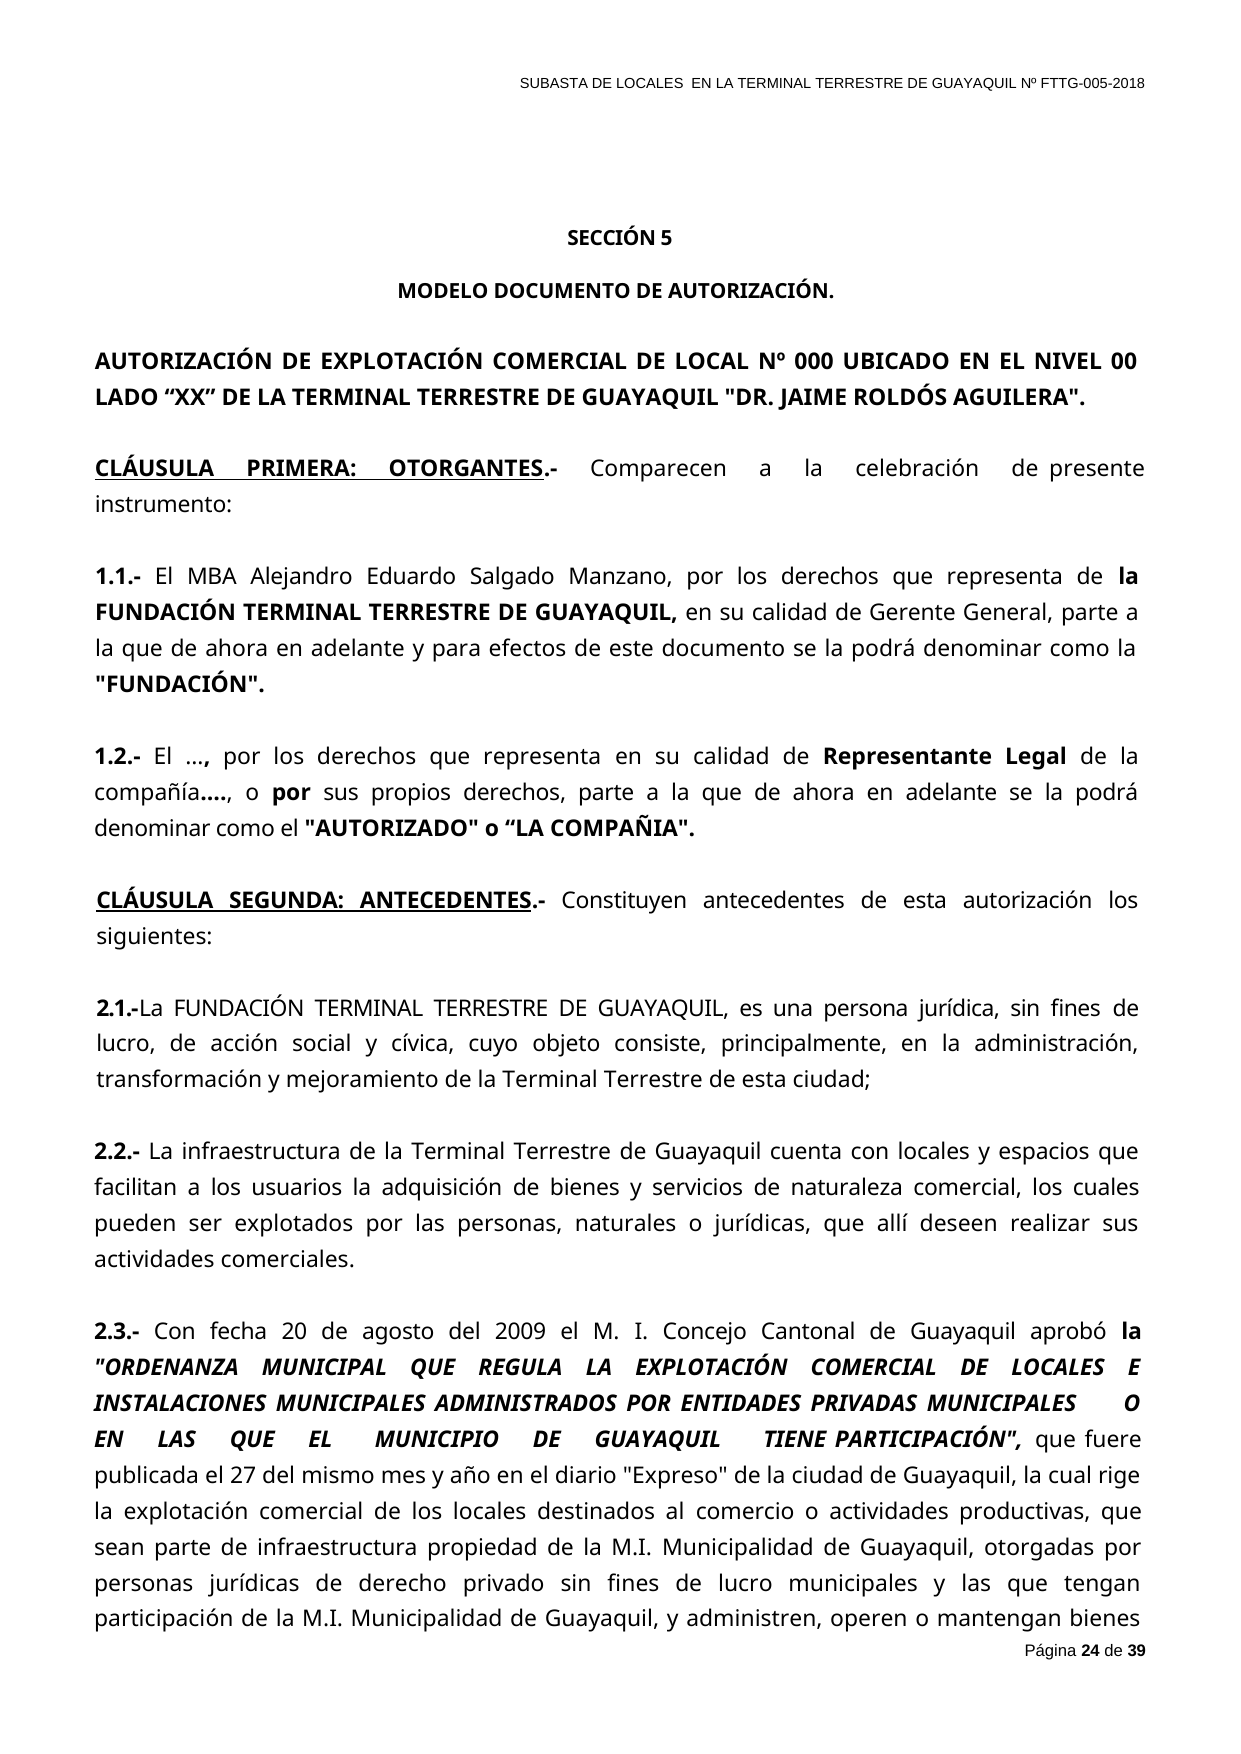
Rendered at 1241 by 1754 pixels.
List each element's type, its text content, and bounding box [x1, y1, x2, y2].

text AUTORIZACIÓN DE EXPLOTACIÓN COMERCIAL DE LOCAL Nº 000 UBICADO EN EL NIVEL 00 LADO “XX” DE LA TERMINAL TERRESTRE DE GUAYAQUIL "DR. JAIME ROLDÓS AGUILERA". [94, 344, 1139, 412]
text 1.2.- El …, por los derechos que representa en su calidad de Representante Legal de la compañía…., o por sus propios derechos, parte a la que de ahora en adelante se la podrá denominar como el "AUTORIZADO" o “LA COMPAÑIA". [94, 740, 1139, 843]
text 2.2.- La infraestructura de la Terminal Terrestre de Guayaquil cuenta con locales y espacios que facilitan a los usuarios la adquisición de bienes y servicios de naturaleza comercial, los cuales pueden ser explotados por las personas, naturales o jurídicas, que allí deseen realizar sus actividades comerciales. [94, 1135, 1140, 1274]
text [94, 1315, 1142, 1634]
text 2.1.- La FUNDACIÓN TERMINAL TERRESTRE DE GUAYAQUIL, es una persona jurídica, sin fines de lucro, de acción social y cívica, cuyo objeto consiste, principalmente, en la administración, transformación y mejoramiento de la Terminal Terrestre de esta ciudad; [96, 991, 1139, 1094]
text CLÁUSULA PRIMERA: OTORGANTES.- Comparecen a la celebración de presente instrumento: [94, 452, 1146, 519]
text 1.1.- El MBA Alejandro Eduardo Salgado Manzano, por los derechos que representa de la FUNDACIÓN TERMINAL TERRESTRE DE GUAYAQUIL, en su calidad de Gerente General, parte a la que de ahora en adelante y para efectos de este documento se la podrá denominar como la "FUNDACIÓN". [95, 560, 1139, 699]
text MODELO DOCUMENTO DE AUTORIZACIÓN. [94, 276, 1138, 304]
text SECCIÓN 5 [94, 223, 1146, 251]
text CLÁUSULA SEGUNDA: ANTECEDENTES.- Constituyen antecedentes de esta autorización los siguientes: [96, 884, 1139, 951]
